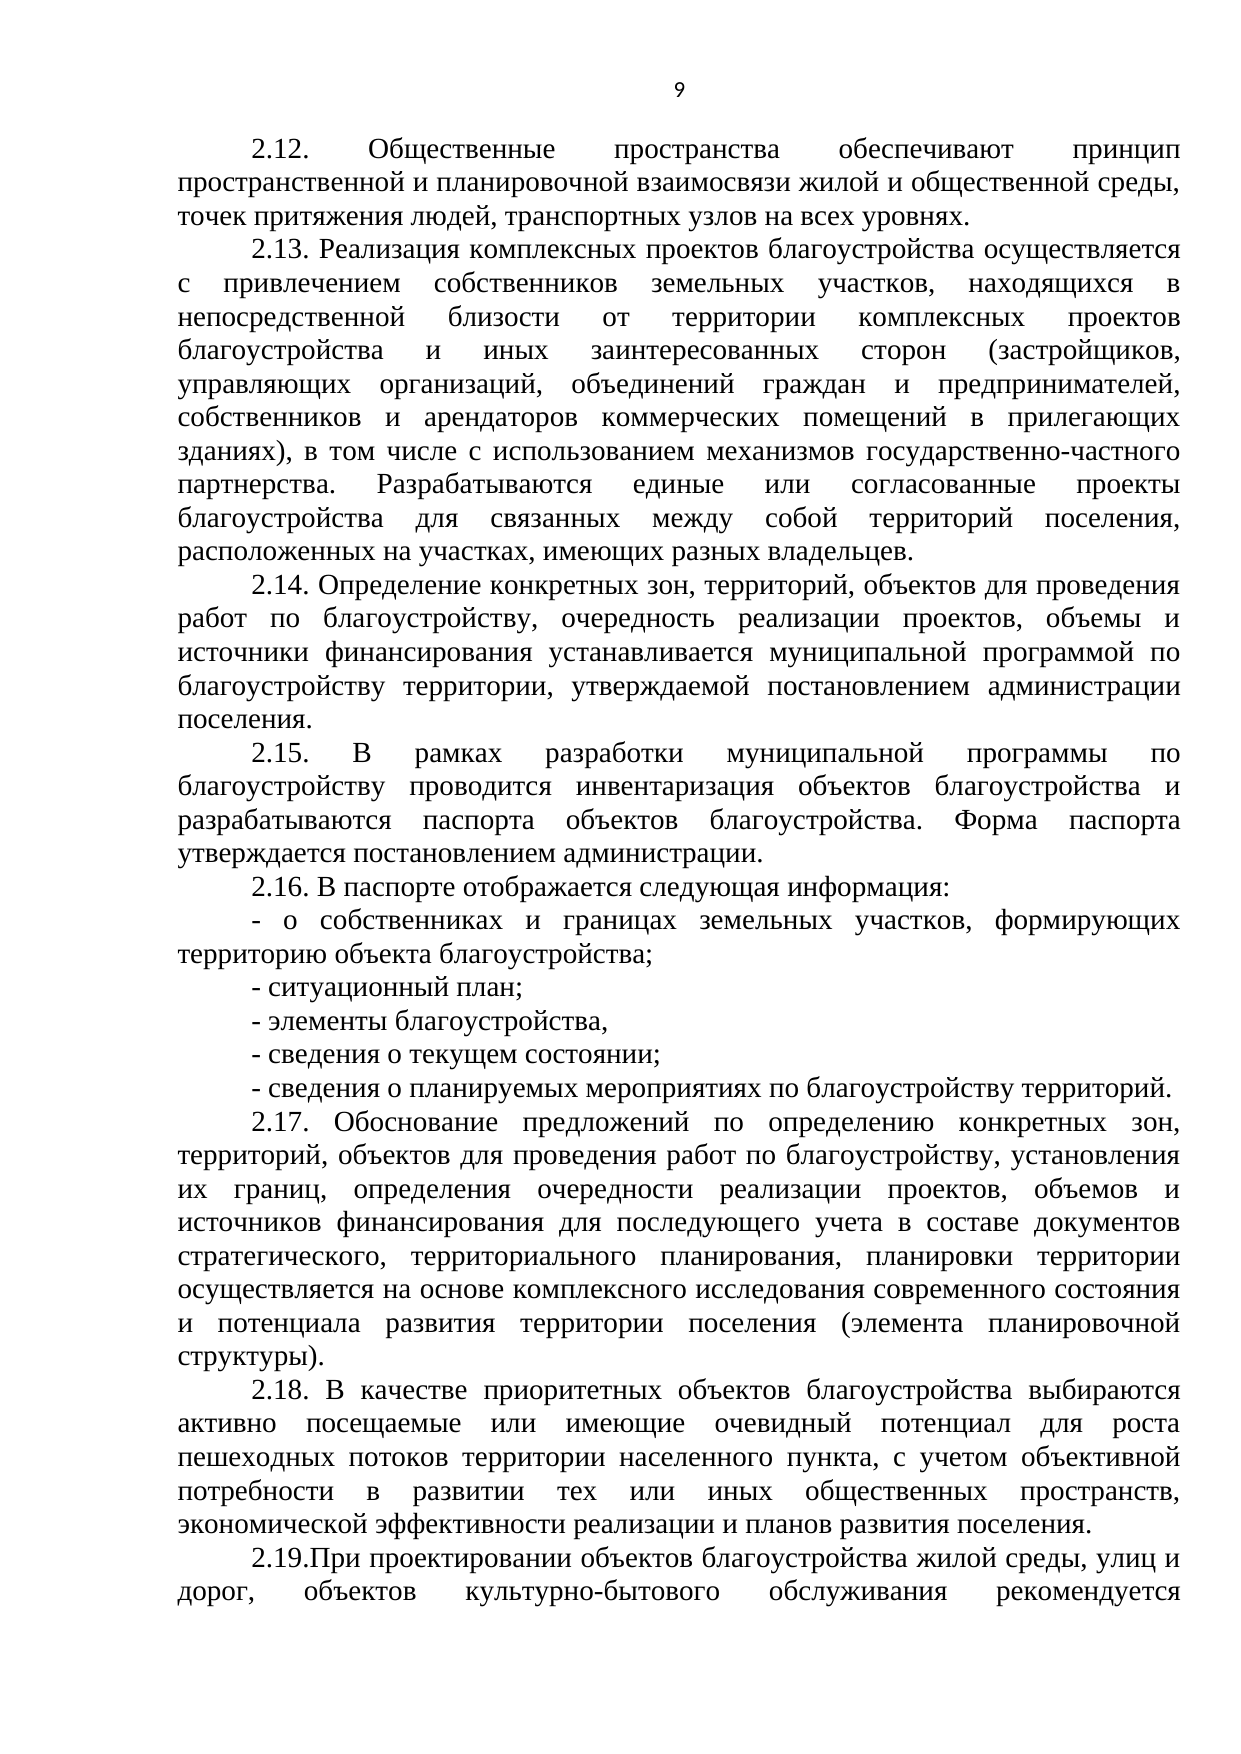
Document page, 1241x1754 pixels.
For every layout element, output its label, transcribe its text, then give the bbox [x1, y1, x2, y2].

text 2.16. В паспорте отображается следующая информация: [177, 869, 1181, 902]
text 2.13. Реализация комплексных проектов благоустройства осуществляется с привлечением собственников земельных участков, находящихся в непосредственной близости от территории комплексных проектов благоустройства и иных заинтересованных сторон (застройщиков, управляющих организаций, объединений граждан и предпринимателей, собственников и арендаторов коммерческих помещений в прилегающих зданиях), в том числе с использованием механизмов государственно-частного партнерства. Разрабатываются единые или согласованные проекты благоустройства для связанных между собой территорий поселения, расположенных на участках, имеющих разных владельцев. [177, 232, 1181, 567]
text - сведения о планируемых мероприятиях по благоустройству территорий. [177, 1070, 1181, 1104]
text - элементы благоустройства, [177, 1003, 1181, 1037]
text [177, 1540, 1181, 1607]
text 2.17. Обоснование предложений по определению конкретных зон, территорий, объектов для проведения работ по благоустройству, установления их границ, определения очередности реализации проектов, объемов и источников финансирования для последующего учета в составе документов стратегического, территориального планирования, планировки территории осуществляется на основе комплексного исследования современного состояния и потенциала развития территории поселения (элемента планировочной структуры). [177, 1104, 1181, 1372]
text 2.12. Общественные пространства обеспечивают принцип пространственной и планировочной взаимосвязи жилой и общественной среды, точек притяжения людей, транспортных узлов на всех уровнях. [177, 131, 1181, 232]
text - сведения о текущем состоянии; [177, 1037, 1181, 1070]
text - ситуационный план; [177, 969, 1181, 1003]
text - о собственниках и границах земельных участков, формирующих территорию объекта благоустройства; [177, 902, 1181, 969]
text 2.15. В рамках разработки муниципальной программы по благоустройству проводится инвентаризация объектов благоустройства и разрабатываются паспорта объектов благоустройства. Форма паспорта утверждается постановлением администрации. [177, 735, 1181, 869]
text 2.14. Определение конкретных зон, территорий, объектов для проведения работ по благоустройству, очередность реализации проектов, объемы и источники финансирования устанавливается муниципальной программой по благоустройству территории, утверждаемой постановлением администрации поселения. [177, 567, 1181, 735]
text 2.18. В качестве приоритетных объектов благоустройства выбираются активно посещаемые или имеющие очевидный потенциал для роста пешеходных потоков территории населенного пункта, с учетом объективной потребности в развитии тех или иных общественных пространств, экономической эффективности реализации и планов развития поселения. [177, 1372, 1181, 1540]
